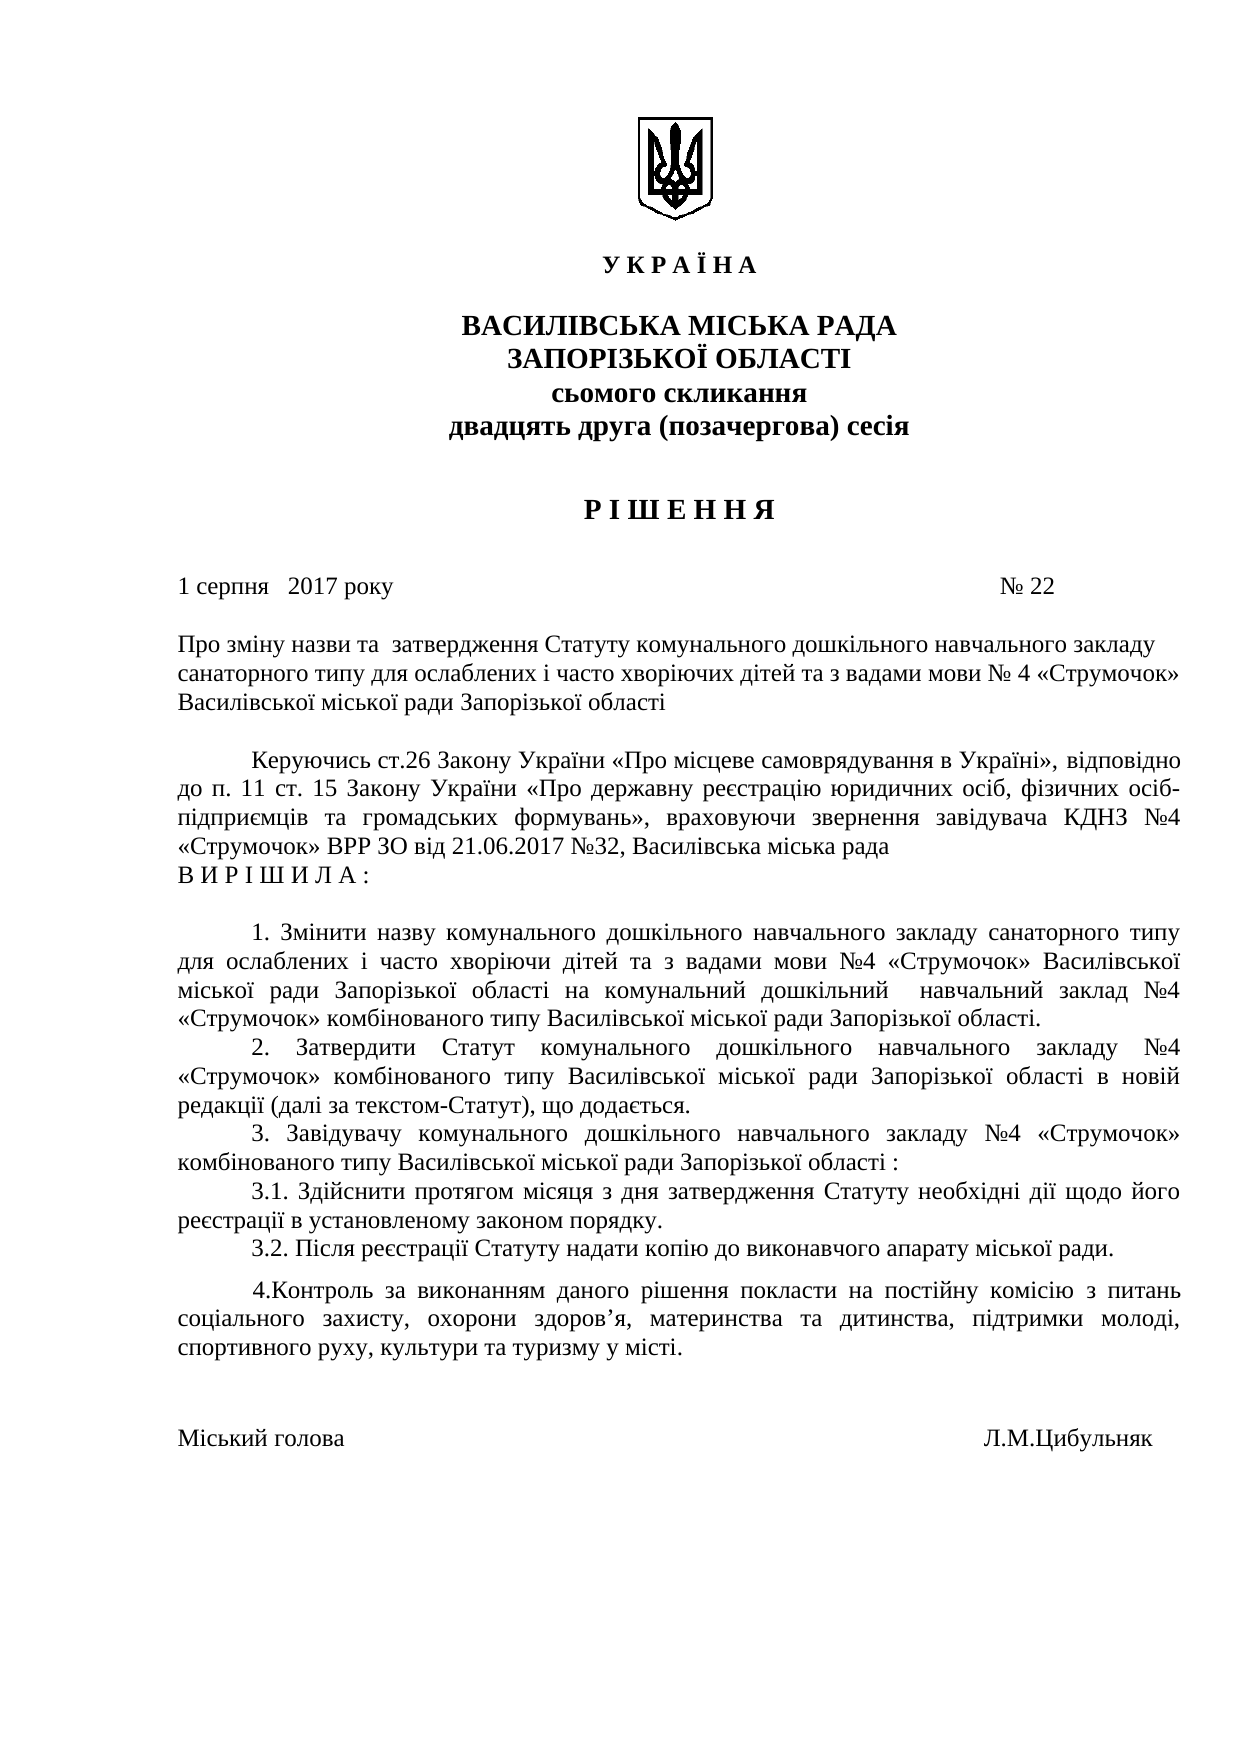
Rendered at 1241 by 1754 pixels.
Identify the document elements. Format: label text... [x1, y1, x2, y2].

text Керуючись ст.26 Закону України «Про місцеве самоврядування в Україні», відповідно до п. 11 ст. 15 Закону України «Про державну реєстрацію юридичних осіб, фізичних осіб-підприємців та громадських формувань», враховуючи звернення завідувача КДНЗ №4 «Струмочок» ВРР ЗО від 21.06.2017 №32, Василівська міська рада [177, 745, 1181, 860]
text 3.2. Після реєстрації Статуту надати копію до виконавчого апарату міської ради. [177, 1233, 1181, 1262]
text 4.Контроль за виконанням даного рішення покласти на постійну комісію з питань соціального захисту, охорони здоров’я, материнства та дитинства, підтримки молоді, спортивного руху, культури та туризму у місті. [177, 1275, 1181, 1361]
text двадцять друга (позачергова) сесія [177, 408, 1181, 442]
text сьомого скликання [177, 375, 1181, 408]
text 2. Затвердити Статут комунального дошкільного навчального закладу №4 «Струмочок» комбінованого типу Василівської міської ради Запорізької області в новій редакції (далі за текстом-Статут), що додається. [177, 1032, 1181, 1118]
text Про зміну назви та затвердження Статуту комунального дошкільного навчального закладу санаторного типу для ослаблених і часто хворіючих дітей та з вадами мови № 4 «Струмочок» Василівської міської ради Запорізької області [177, 629, 1181, 716]
text ВАСИЛІВСЬКА МІСЬКА РАДА [177, 308, 1181, 341]
text Міський голова Л.М.Цибульняк [177, 1423, 1181, 1452]
text 1. Змінити назву комунального дошкільного навчального закладу санаторного типу для ослаблених і часто хворіючи дітей та з вадами мови №4 «Струмочок» Василівської міської ради Запорізької області на комунальний дошкільний навчальний заклад №4 «Струмочок» комбінованого типу Василівської міської ради Запорізької області. [177, 917, 1181, 1032]
text ЗАПОРІЗЬКОЇ ОБЛАСТІ [177, 341, 1181, 375]
text В И Р І Ш И Л А : [177, 860, 1181, 888]
text У К Р А Ї Н А [177, 250, 1181, 279]
picture [623, 113, 735, 222]
text 3. Завідувачу комунального дошкільного навчального закладу №4 «Струмочок» комбінованого типу Василівської міської ради Запорізької області : [177, 1118, 1181, 1176]
text 1 серпня 2017 року № 22 [177, 543, 1181, 600]
text 3.1. Здійснити протягом місяця з дня затвердження Статуту необхідні дії щодо його реєстрації в установленому законом порядку. [177, 1176, 1181, 1233]
text Р І Ш Е Н Н Я [177, 492, 1181, 526]
